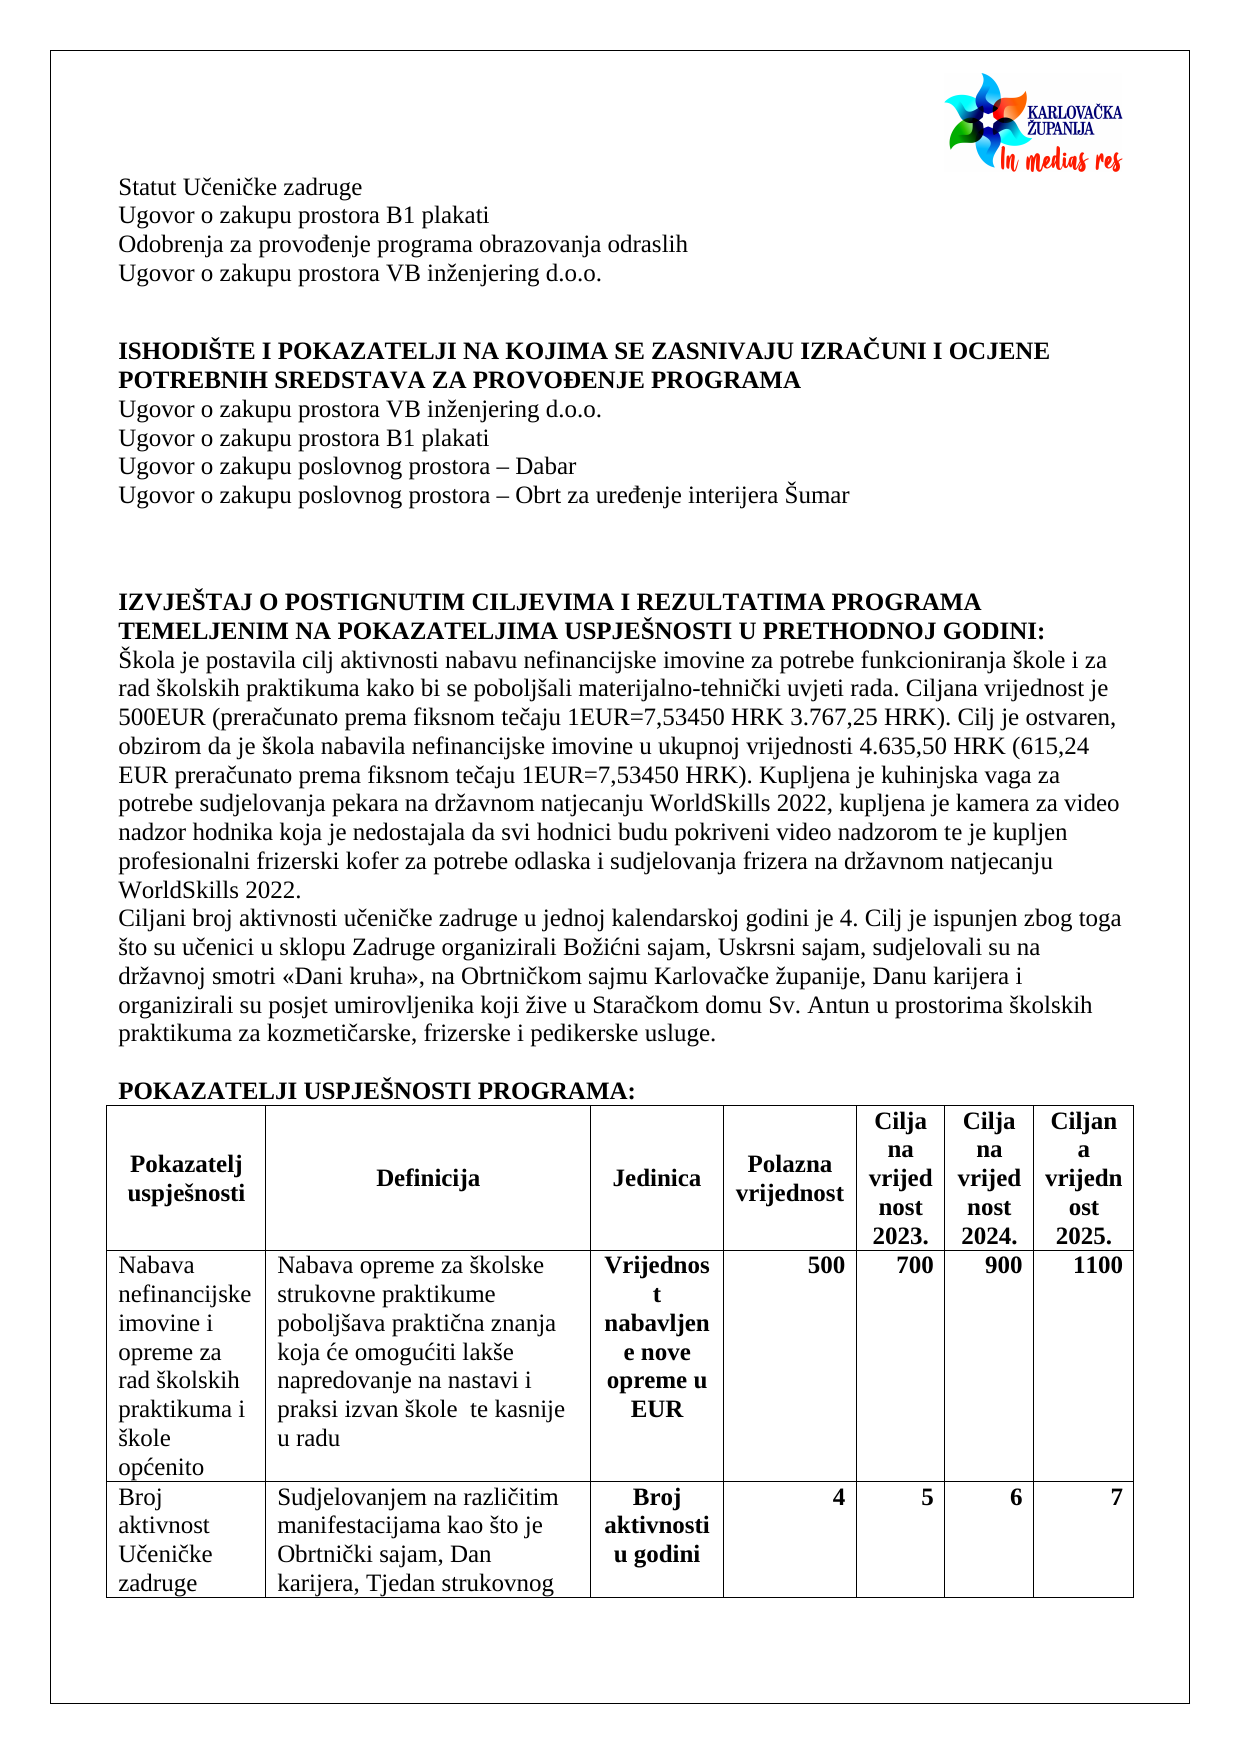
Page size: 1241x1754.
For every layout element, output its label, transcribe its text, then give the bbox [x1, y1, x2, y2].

table_header Polazna vrijednost [724, 1106, 856, 1249]
table_cell 6 [945, 1482, 1033, 1597]
text Ugovor o zakupu poslovnog prostora – Obrt za uređenje interijera Šumar [118, 480, 1122, 509]
table_cell 4 [724, 1482, 856, 1597]
list Ugovor o zakupu prostora VB inženjering d.o.o. [118, 258, 1098, 287]
table_cell Nabava nefinancijske imovine i opreme za rad školskih praktikuma i škole općenito [107, 1251, 265, 1481]
text Ugovor o zakupu prostora B1 plakati [118, 423, 1107, 451]
table_cell Broj aktivnosti u godini [591, 1482, 723, 1597]
table_cell Nabava opreme za školske strukovne praktikume poboljšava praktična znanja koja će omogućiti lakše napredovanje na nastavi i praksi izvan škole te kasnije u radu [266, 1251, 590, 1481]
table_cell 500 [724, 1251, 856, 1481]
list Ugovor o zakupu prostora VB inženjering d.o.o. [118, 394, 1098, 423]
table_header Ciljana vrijednost 2024. [945, 1106, 1033, 1249]
text Ugovor o zakupu poslovnog prostora – Dabar [118, 451, 1122, 480]
table_header Ciljana vrijednost 2023. [857, 1106, 944, 1249]
text Ciljani broj aktivnosti učeničke zadruge u jednoj kalendarskoj godini je 4. Cilj je ispunjen zbog toga što su učenici u sklopu Zadruge organizirali Božićni sajam, Uskrsni sajam, sudjelovali su na državnoj smotri «Dani kruha», na Obrtničkom sajmu Karlovačke županije, Danu karijera i organizirali su posjet umirovljenika koji žive u Staračkom domu Sv. Antun u prostorima školskih praktikuma za kozmetičarske, frizerske i pedikerske usluge. [118, 903, 1122, 1047]
table_cell Broj aktivnost Učeničke zadruge [107, 1482, 265, 1597]
text Ugovor o zakupu prostora B1 plakati [118, 201, 1107, 229]
picture [944, 73, 1123, 172]
table_cell Vrijednost nabavljene nove opreme u EUR [591, 1251, 723, 1481]
table_header Pokazatelj uspješnosti [107, 1106, 265, 1249]
table_header Ciljana vrijednost 2025. [1034, 1106, 1133, 1249]
table_cell 700 [857, 1251, 944, 1481]
table_header Jedinica [591, 1106, 723, 1249]
table_cell 900 [945, 1251, 1033, 1481]
text Škola je postavila cilj aktivnosti nabavu nefinancijske imovine za potrebe funkcioniranja škole i za rad školskih praktikuma kako bi se poboljšali materijalno-tehnički uvjeti rada. Ciljana vrijednost je 500EUR (preračunato prema fiksnom tečaju 1EUR=7,53450 HRK 3.767,25 HRK). Cilj je ostvaren, obzirom da je škola nabavila nefinancijske imovine u ukupnoj vrijednosti 4.635,50 HRK (615,24 EUR preračunato prema fiksnom tečaju 1EUR=7,53450 HRK). Kupljena je kuhinjska vaga za potrebe sudjelovanja pekara na državnom natjecanju WorldSkills 2022, kupljena je kamera za video nadzor hodnika koja je nedostajala da svi hodnici budu pokriveni video nadzorom te je kupljen profesionalni frizerski kofer za potrebe odlaska i sudjelovanja frizera na državnom natjecanju WorldSkills 2022. [118, 645, 1122, 903]
list Odobrenja za provođenje programa obrazovanja odraslih [118, 229, 1098, 258]
table_cell 1100 [1034, 1251, 1133, 1481]
text ISHODIŠTE I POKAZATELJI NA KOJIMA SE ZASNIVAJU IZRAČUNI I OCJENE POTREBNIH SREDSTAVA ZA PROVOĐENJE PROGRAMA [118, 336, 1122, 394]
table_header Definicija [266, 1106, 590, 1249]
table_cell 5 [857, 1482, 944, 1597]
table_cell 7 [1034, 1482, 1133, 1597]
text POKAZATELJI USPJEŠNOSTI PROGRAMA: [118, 1076, 1122, 1105]
text Statut Učeničke zadruge [118, 172, 1122, 201]
text IZVJEŠTAJ O POSTIGNUTIM CILJEVIMA I REZULTATIMA PROGRAMA TEMELJENIM NA POKAZATELJIMA USPJEŠNOSTI U PRETHODNOJ GODINI: [118, 587, 1122, 645]
